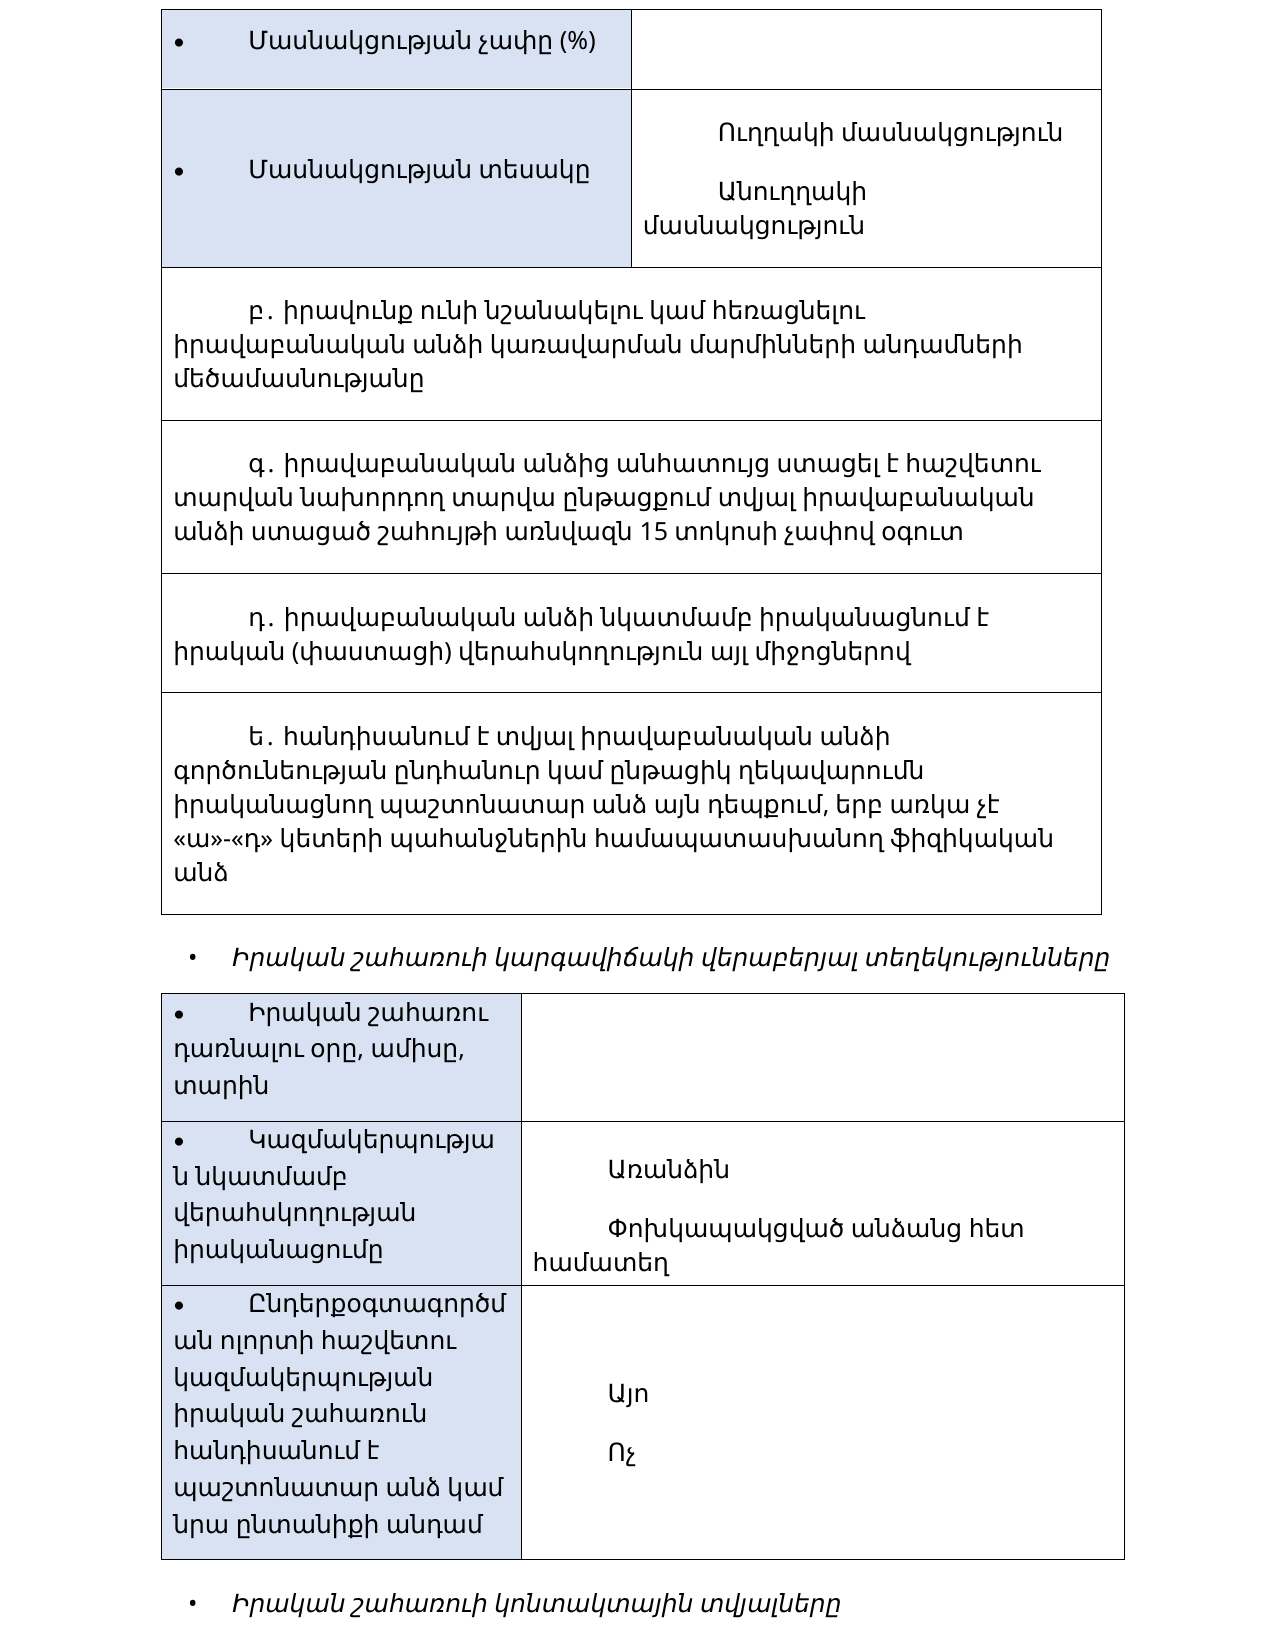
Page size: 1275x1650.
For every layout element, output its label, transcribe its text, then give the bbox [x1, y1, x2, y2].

table_cell Ընդերքօգտագործման ոլորտի հաշվետու կազմակերպության իրական շահառուն հանդիսանում է պաշտոնատար անձ կամ նրա ընտանիքի անդամ [162, 1286, 521, 1559]
table_cell Ուղղակի մասնակցություն Անուղղակի մասնակցություն [632, 90, 1101, 267]
table_cell Մասնակցության չափը (%) [162, 10, 631, 88]
table_cell Մասնակցության տեսակը [162, 90, 631, 267]
table_cell Կազմակերպության նկատմամբ վերահսկողության իրականացումը [162, 1122, 521, 1285]
table_header Իրական շահառու դառնալու օրը, ամիսը, տարին [162, 994, 521, 1121]
list Իրական շահառուի կարգավիճակի վերաբերյալ տեղեկությունները [187, 940, 1125, 974]
table_cell [632, 10, 1101, 88]
table_cell գ․ իրավաբանական անձից անհատույց ստացել է հաշվետու տարվան նախորդող տարվա ընթացքում տվյալ իրավաբանական անձի ստացած շահույթի առնվազն 15 տոկոսի չափով օգուտ [162, 421, 1101, 573]
table_cell ե․ հանդիսանում է տվյալ իրավաբանական անձի գործունեության ընդհանուր կամ ընթացիկ ղեկավարումն իրականացնող պաշտոնատար անձ այն դեպքում, երբ առկա չէ «ա»-«դ» կետերի պահանջներին համապատասխանող ֆիզիկական անձ [162, 693, 1101, 914]
table_cell Առանձին Փոխկապակցված անձանց հետ համատեղ [522, 1122, 1124, 1285]
table_cell Այո Ոչ [522, 1286, 1124, 1559]
list Իրական շահառուի կոնտակտային տվյալները [187, 1585, 1125, 1619]
table_cell բ․ իրավունք ունի նշանակելու կամ հեռացնելու իրավաբանական անձի կառավարման մարմինների անդամների մեծամասնությանը [162, 268, 1101, 420]
table_header [522, 994, 1124, 1121]
table_cell դ․ իրավաբանական անձի նկատմամբ իրականացնում է իրական (փաստացի) վերահսկողություն այլ միջոցներով [162, 574, 1101, 692]
